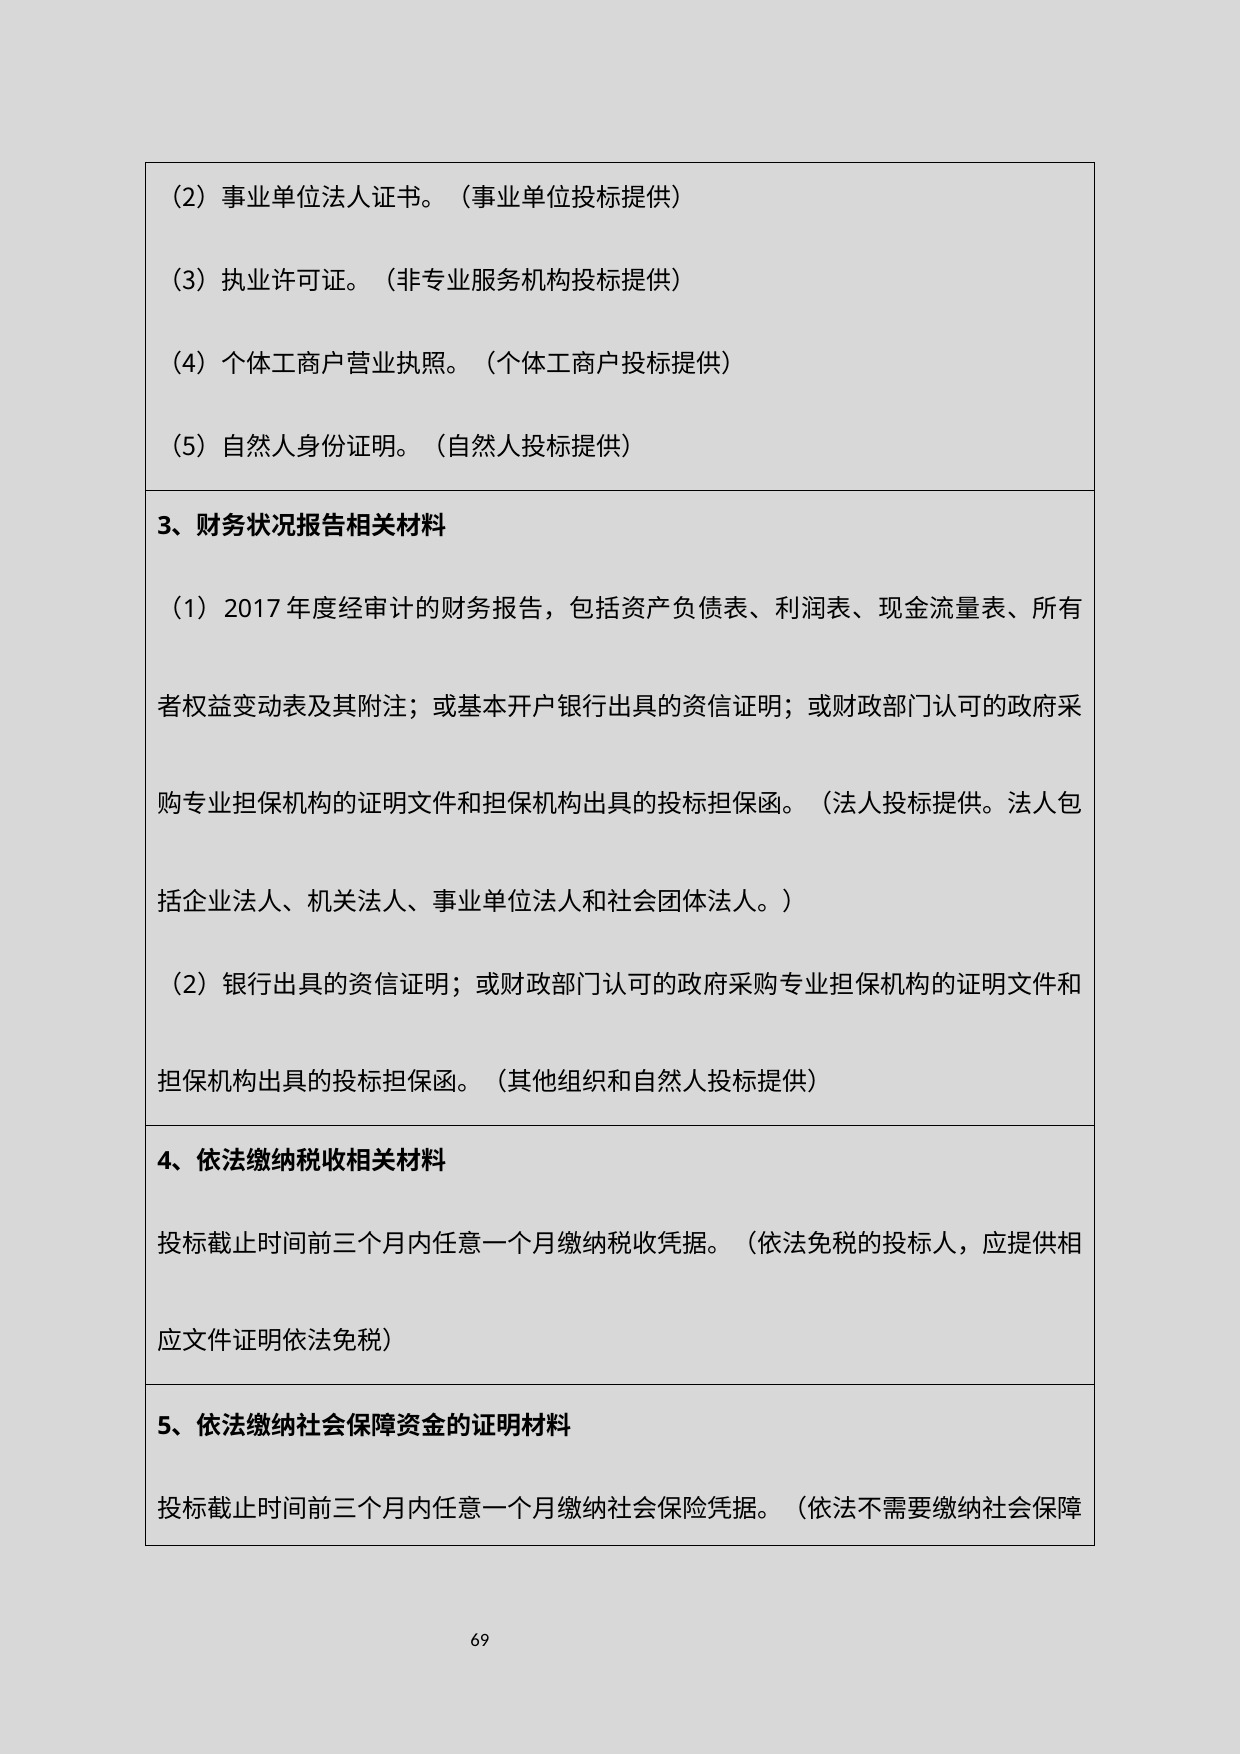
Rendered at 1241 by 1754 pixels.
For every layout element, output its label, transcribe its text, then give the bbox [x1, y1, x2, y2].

table_cell 3、财务状况报告相关材料 （1）2017年度经审计的财务报告，包括资产负债表、利润表、现金流量表、所有者权益变动表及其附注；或基本开户银行出具的资信证明；或财政部门认可的政府采购专业担保机构的证明文件和担保机构出具的投标担保函。（法人投标提供。法人包括企业法人、机关法人、事业单位法人和社会团体法人。） （2）银行出具的资信证明；或财政部门认可的政府采购专业担保机构的证明文件和担保机构出具的投标担保函。（其他组织和自然人投标提供） [146, 491, 1094, 1125]
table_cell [146, 163, 1094, 490]
table_cell 4、依法缴纳税收相关材料 投标截止时间前三个月内任意一个月缴纳税收凭据。（依法免税的投标人，应提供相应文件证明依法免税） [146, 1126, 1094, 1384]
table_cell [146, 1385, 1094, 1545]
